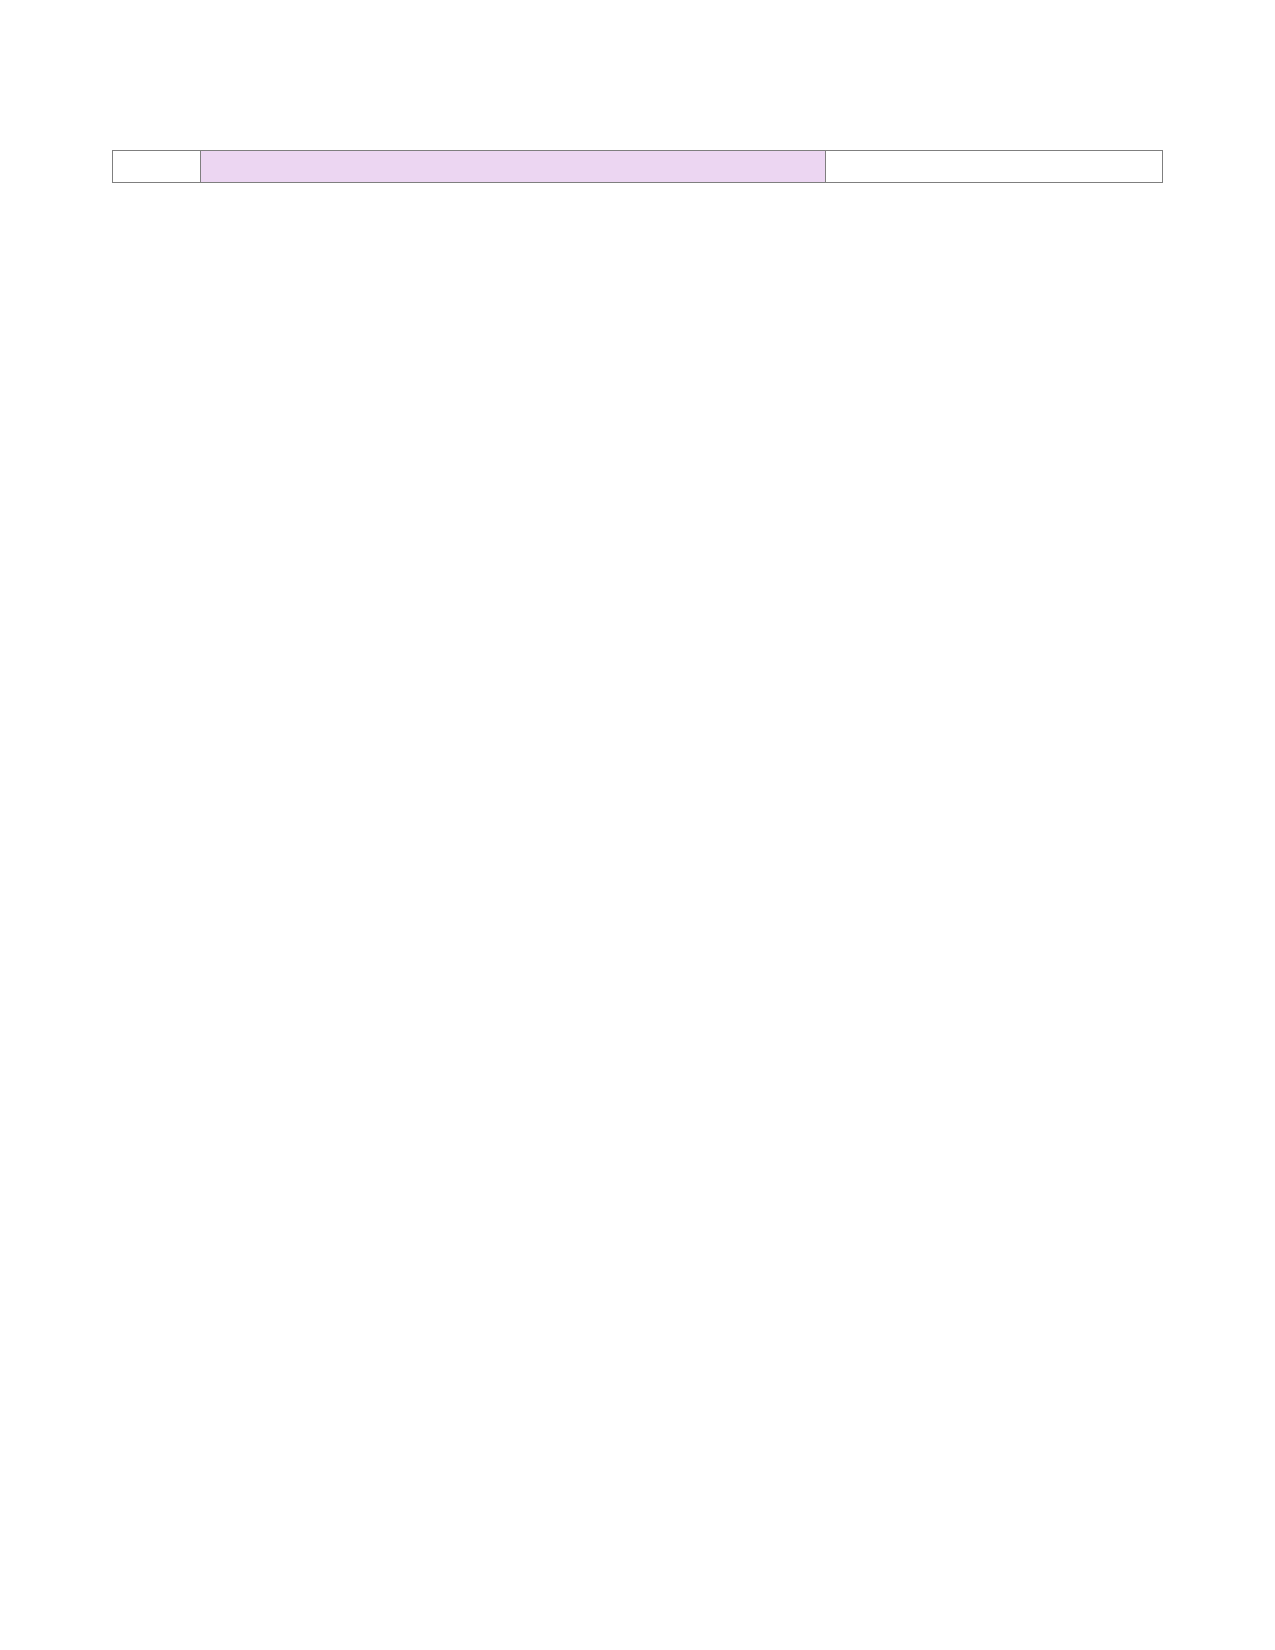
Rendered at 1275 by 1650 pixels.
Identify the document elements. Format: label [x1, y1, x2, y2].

table_cell [113, 151, 200, 182]
table_cell [201, 151, 825, 182]
